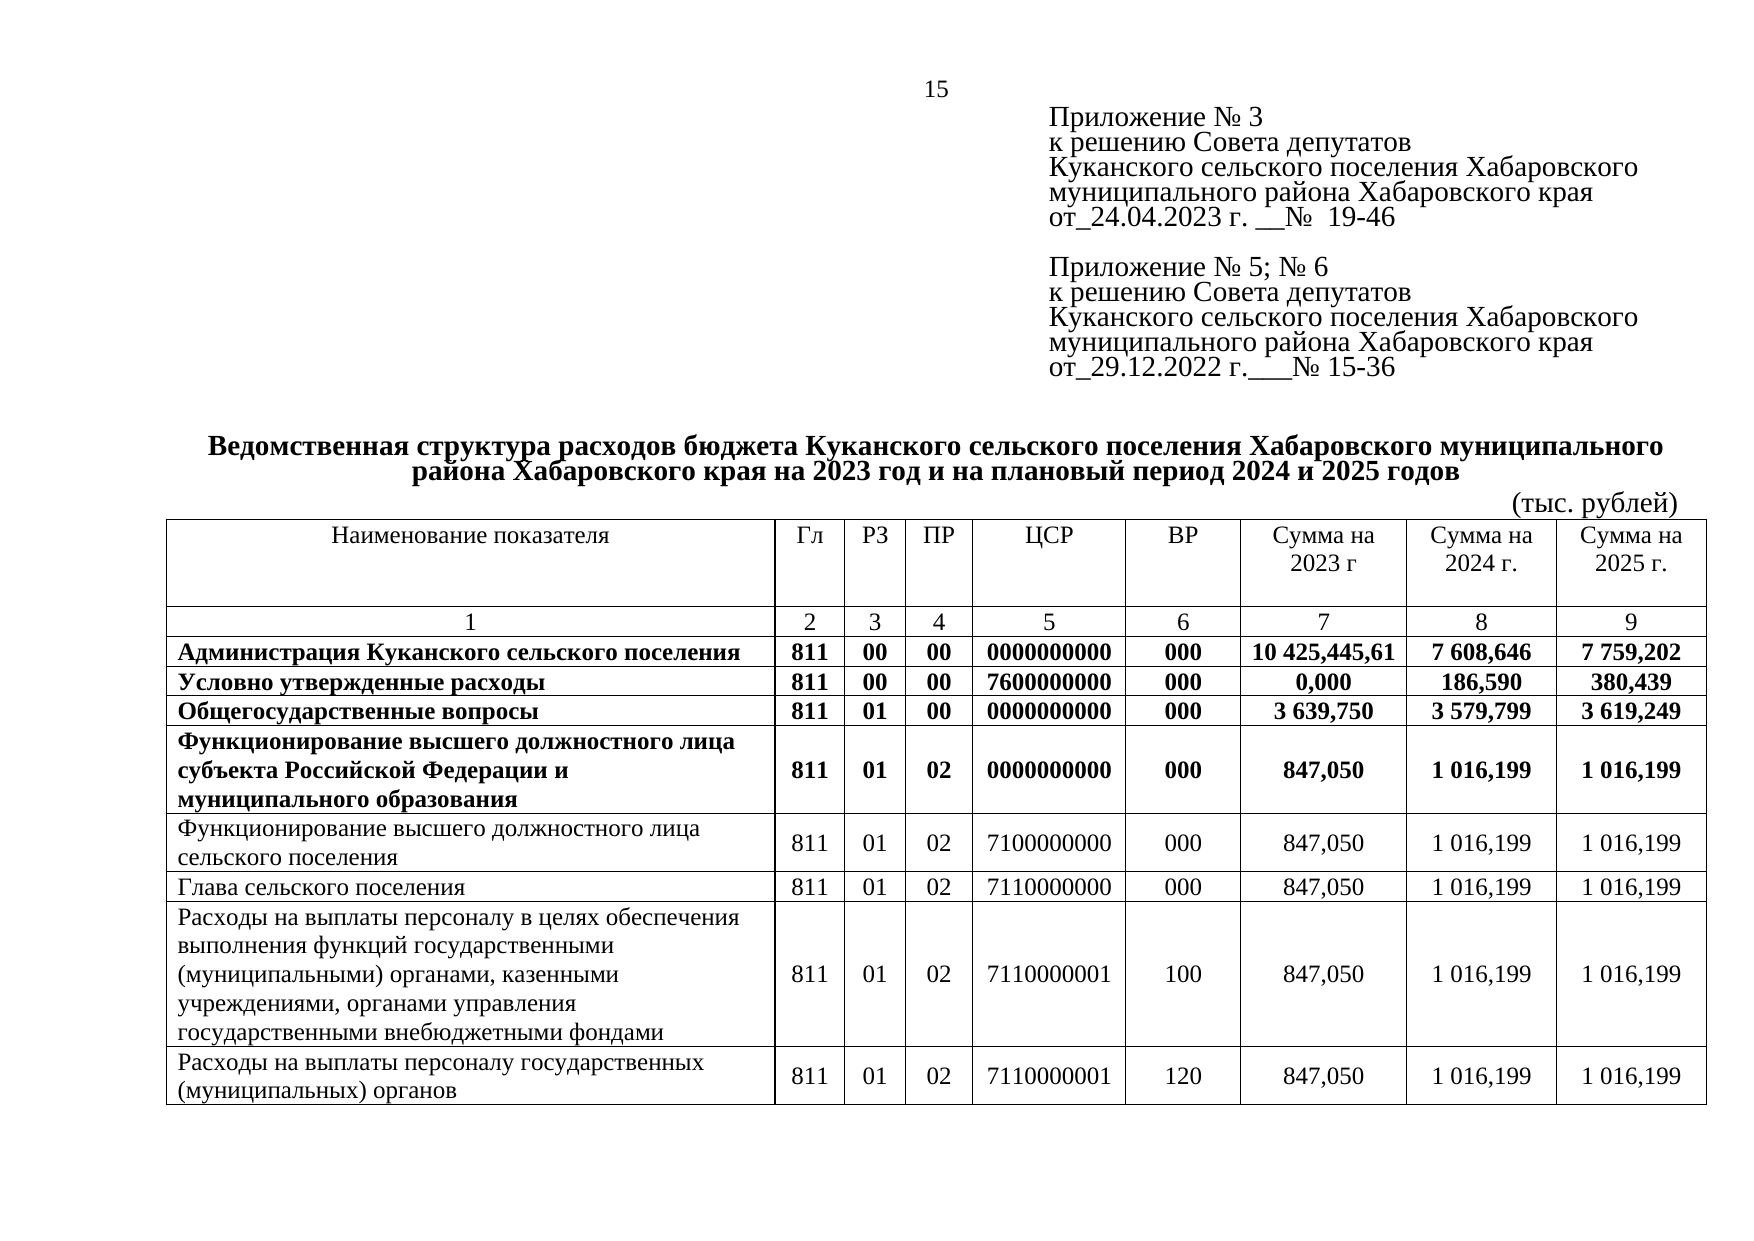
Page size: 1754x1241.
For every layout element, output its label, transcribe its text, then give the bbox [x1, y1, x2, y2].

table_cell 02 [906, 814, 972, 871]
table_cell 01 [845, 872, 905, 901]
table_cell 00 [906, 696, 972, 725]
table_cell 100 [1126, 902, 1240, 1046]
text от_29.12.2022 г.___№ 15-36 [1048, 356, 1695, 381]
table_cell Условно утвержденные расходы [167, 667, 774, 695]
table_cell 01 [845, 1047, 905, 1104]
table_cell 4 [906, 607, 972, 636]
table_cell 000 [1126, 667, 1240, 695]
table_cell 02 [906, 726, 972, 812]
text (тыс. рублей) [177, 485, 1695, 519]
table_cell 811 [776, 902, 844, 1046]
table_cell 186,590 [1407, 667, 1556, 695]
table_cell 000 [1126, 814, 1240, 871]
table_cell Функционирование высшего должностного лица субъекта Российской Федерации и муниципального образования [167, 726, 774, 812]
table_cell 3 619,249 [1557, 696, 1706, 725]
table_cell 0000000000 [973, 696, 1125, 725]
table_cell 7110000001 [973, 902, 1125, 1046]
table_cell 1 016,199 [1407, 902, 1556, 1046]
table_cell 1 [167, 607, 774, 636]
table_cell 02 [906, 872, 972, 901]
table_cell 1 016,199 [1557, 726, 1706, 812]
table_header ЦСР [973, 520, 1125, 606]
table_cell 3 579,799 [1407, 696, 1556, 725]
table_cell 3 [845, 607, 905, 636]
table_cell 000 [1126, 637, 1240, 666]
table_header Сумма на 2024 г. [1407, 520, 1556, 606]
table_cell 01 [845, 902, 905, 1046]
table_cell 7 608,646 [1407, 637, 1556, 666]
table_cell 000 [1126, 726, 1240, 812]
table_cell 811 [776, 726, 844, 812]
table_cell 01 [845, 726, 905, 812]
table_cell 00 [845, 667, 905, 695]
table_cell 1 016,199 [1557, 872, 1706, 901]
table_cell 811 [776, 637, 844, 666]
table_header Гл [776, 520, 844, 606]
table_header РЗ [845, 520, 905, 606]
text Приложение № 3 [1048, 106, 1695, 131]
table_header Наименование показателя [167, 520, 774, 606]
table_header ВР [1126, 520, 1240, 606]
table_cell 1 016,199 [1407, 1047, 1556, 1104]
text Ведомственная структура расходов бюджета Куканского сельского поселения Хабаровского муниципального района Хабаровского края на 2023 год и на плановый период 2024 и 2025 годов [177, 435, 1695, 485]
table_cell 01 [845, 814, 905, 871]
table_cell 00 [906, 637, 972, 666]
table_cell 8 [1407, 607, 1556, 636]
table_cell Администрация Куканского сельского поселения [167, 637, 774, 666]
table_cell 000 [1126, 696, 1240, 725]
table_header Сумма на 2023 г [1241, 520, 1406, 606]
text к решению Совета депутатов [1048, 131, 1695, 156]
table_cell Функционирование высшего должностного лица сельского поселения [167, 814, 774, 871]
table_cell 1 016,199 [1407, 814, 1556, 871]
text Приложение № 5; № 6 [1048, 256, 1695, 281]
table_cell 9 [1557, 607, 1706, 636]
table_cell 5 [973, 607, 1125, 636]
table_cell 1 016,199 [1557, 814, 1706, 871]
table_cell 00 [906, 667, 972, 695]
table_cell 00 [845, 637, 905, 666]
table_cell 847,050 [1241, 872, 1406, 901]
table_cell 2 [776, 607, 844, 636]
table_header Сумма на 2025 г. [1557, 520, 1706, 606]
table_cell 02 [906, 1047, 972, 1104]
text от_24.04.2023 г. __№ 19-46 [1048, 206, 1695, 231]
table_cell 811 [776, 872, 844, 901]
table_cell Расходы на выплаты персоналу государственных (муниципальных) органов [167, 1047, 774, 1104]
table_cell 02 [906, 902, 972, 1046]
table_cell 3 639,750 [1241, 696, 1406, 725]
table_cell 10 425,445,61 [1241, 637, 1406, 666]
table_cell 1 016,199 [1407, 726, 1556, 812]
table_cell Расходы на выплаты персоналу в целях обеспечения выполнения функций государственными (муниципальными) органами, казенными учреждениями, органами управления государственными внебюджетными фондами [167, 902, 774, 1046]
table_cell Общегосударственные вопросы [167, 696, 774, 725]
table_cell 811 [776, 814, 844, 871]
table_cell 847,050 [1241, 902, 1406, 1046]
table_cell 000 [1126, 872, 1240, 901]
text Куканского сельского поселения Хабаровского муниципального района Хабаровского края [1048, 156, 1695, 206]
table_cell 1 016,199 [1557, 902, 1706, 1046]
table_cell 847,050 [1241, 1047, 1406, 1104]
table_cell 811 [776, 696, 844, 725]
table_header ПР [906, 520, 972, 606]
text к решению Совета депутатов [1048, 281, 1695, 306]
table_cell 7 [1241, 607, 1406, 636]
table_cell 7600000000 [973, 667, 1125, 695]
table_cell 7110000001 [973, 1047, 1125, 1104]
table_cell 847,050 [1241, 726, 1406, 812]
table_cell Глава сельского поселения [167, 872, 774, 901]
table_cell 1 016,199 [1557, 1047, 1706, 1104]
table_cell 811 [776, 1047, 844, 1104]
table_cell 0,000 [1241, 667, 1406, 695]
table_cell 01 [845, 696, 905, 725]
table_cell 7110000000 [973, 872, 1125, 901]
table_cell 7 759,202 [1557, 637, 1706, 666]
table_cell 0000000000 [973, 637, 1125, 666]
table_cell 1 016,199 [1407, 872, 1556, 901]
table_cell 811 [776, 667, 844, 695]
table_cell 7100000000 [973, 814, 1125, 871]
table_cell 847,050 [1241, 814, 1406, 871]
table_cell 120 [1126, 1047, 1240, 1104]
table_cell 0000000000 [973, 726, 1125, 812]
table_cell 6 [1126, 607, 1240, 636]
text Куканского сельского поселения Хабаровского муниципального района Хабаровского края [1048, 306, 1695, 356]
table_cell 380,439 [1557, 667, 1706, 695]
